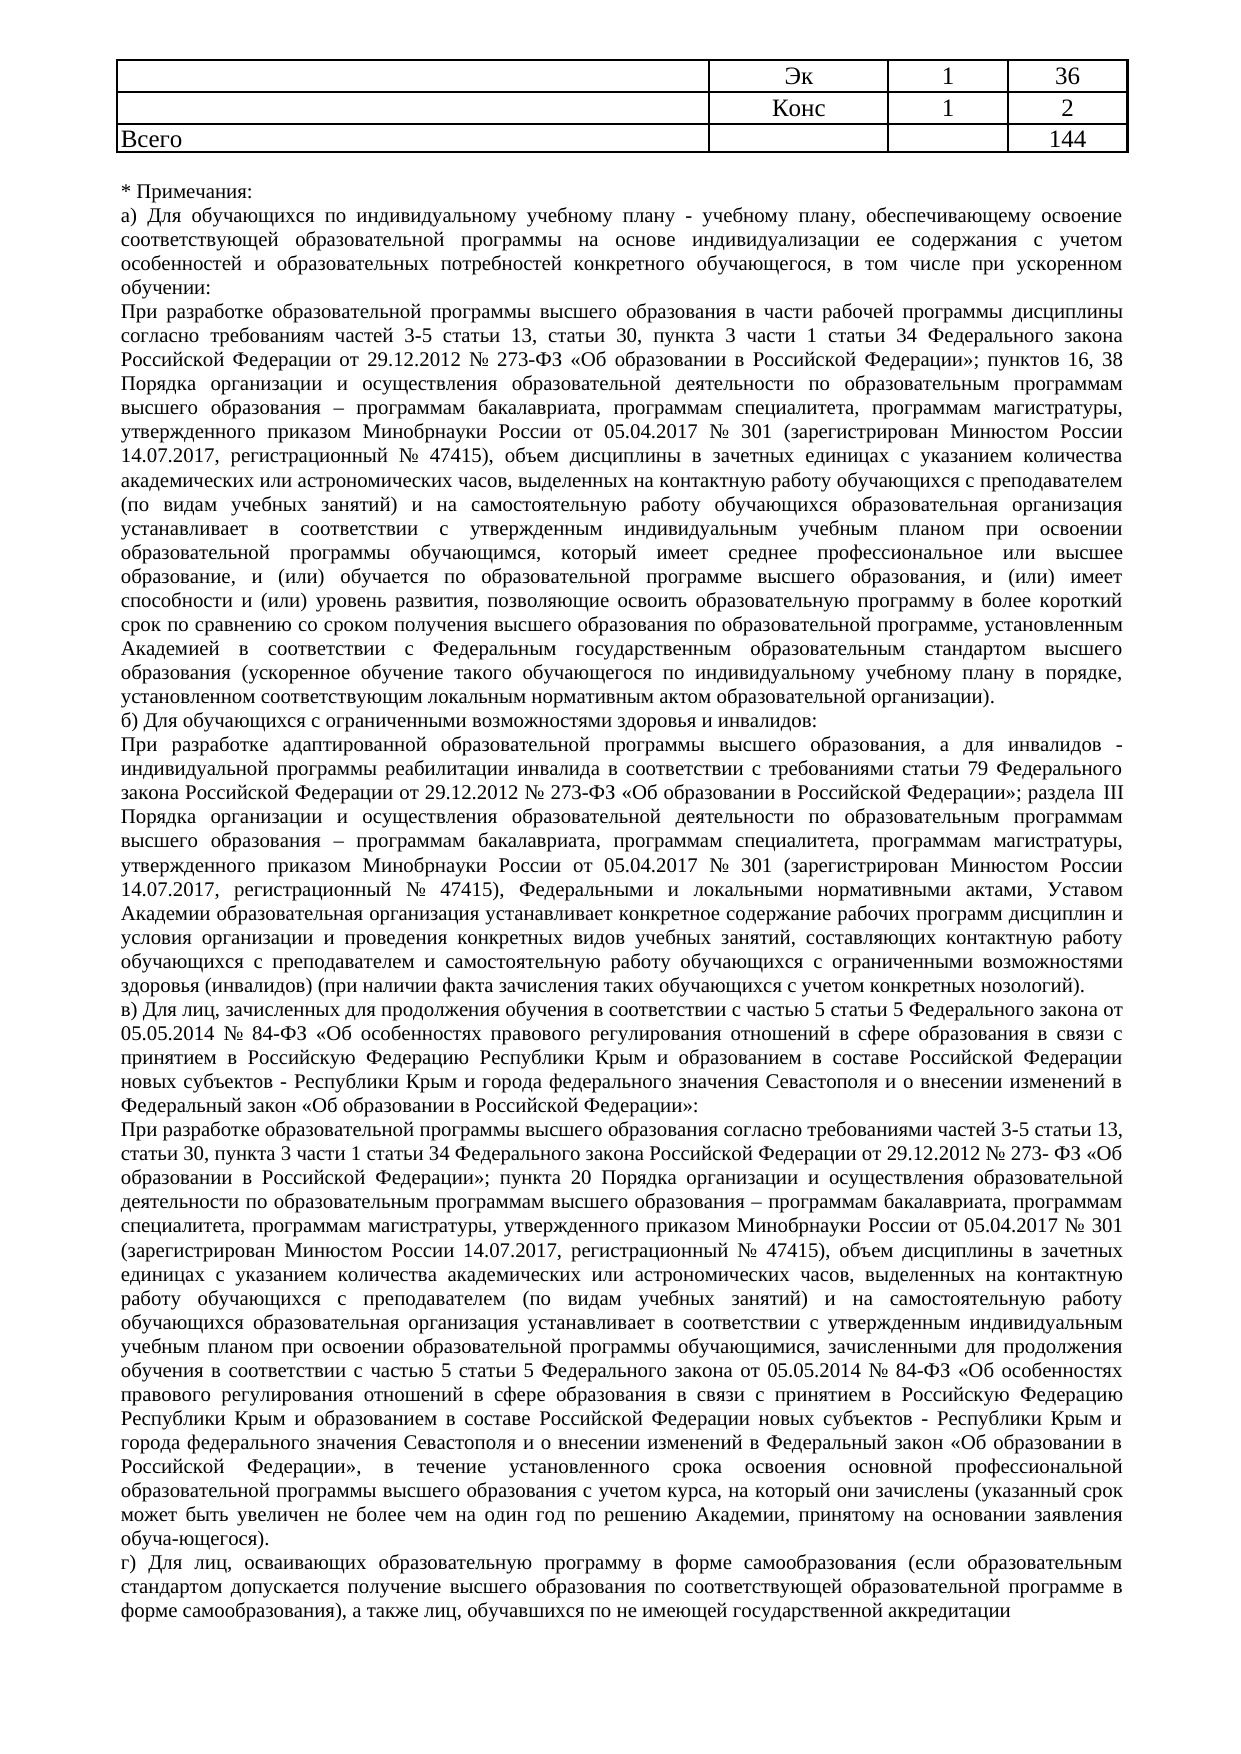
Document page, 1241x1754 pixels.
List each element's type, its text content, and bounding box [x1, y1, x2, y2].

table_cell [118, 93, 708, 122]
table_cell * Примечания: а) Для обучающихся по индивидуальному учебному плану - учебному плану, обеспечивающему освоение соответствующей образовательной программы на основе индивидуализации ее содержания с учетом особенностей и образовательных потребностей конкретного обучающегося, в том числе при ускоренном обучении: При разработке образовательной программы высшего образования в части рабочей программы дисциплины согласно требованиям частей 3-5 статьи 13, статьи 30, пункта 3 части 1 статьи 34 Федерального закона Российской Федерации от 29.12.2012 № 273-ФЗ «Об образовании в Российской Федерации»; пунктов 16, 38 Порядка организации и осуществления образовательной деятельности по образовательным программам высшего образования – программам бакалавриата, программам специалитета, программам магистратуры, утвержденного приказом Минобрнауки России от 05.04.2017 № 301 (зарегистрирован Минюстом России 14.07.2017, регистрационный № 47415), объем дисциплины в зачетных единицах с указанием количества академических или астрономических часов, выделенных на контактную работу обучающихся с преподавателем (по видам учебных занятий) и на самостоятельную работу обучающихся образовательная организация устанавливает в соответствии с утвержденным индивидуальным учебным планом при освоении образовательной программы обучающимся, который имеет среднее профессиональное или высшее образование, и (или) обучается по образовательной программе высшего образования, и (или) имеет способности и (или) уровень развития, позволяющие освоить образовательную программу в более короткий срок по сравнению со сроком получения высшего образования по образовательной программе, установленным Академией в соответствии с Федеральным государственным образовательным стандартом высшего образования (ускоренное обучение такого обучающегося по индивидуальному учебному плану в порядке, установленном соответствующим локальным нормативным актом образовательной организации). б) Для обучающихся с ограниченными возможностями здоровья и инвалидов: При разработке адаптированной образовательной программы высшего образования, а для инвалидов - индивидуальной программы реабилитации инвалида в соответствии с требованиями статьи 79 Федерального закона Российской Федерации от 29.12.2012 № 273-ФЗ «Об образовании в Российской Федерации»; раздела III Порядка организации и осуществления образовательной деятельности по образовательным программам высшего образования – программам бакалавриата, программам специалитета, программам магистратуры, утвержденного приказом Минобрнауки России от 05.04.2017 № 301 (зарегистрирован Минюстом России 14.07.2017, регистрационный № 47415), Федеральными и локальными нормативными актами, Уставом Академии образовательная организация устанавливает конкретное содержание рабочих программ дисциплин и условия организации и проведения конкретных видов учебных занятий, составляющих контактную работу обучающихся с преподавателем и самостоятельную работу обучающихся с ограниченными возможностями здоровья (инвалидов) (при наличии факта зачисления таких обучающихся с учетом конкретных нозологий). в) Для лиц, зачисленных для продолжения обучения в соответствии с частью 5 статьи 5 Федерального закона от 05.05.2014 № 84-ФЗ «Об особенностях правового регулирования отношений в сфере образования в связи с принятием в Российскую Федерацию Республики Крым и образованием в составе Российской Федерации новых субъектов - Республики Крым и города федерального значения Севастополя и о внесении изменений в Федеральный закон «Об образовании в Российской Федерации»: При разработке образовательной программы высшего образования согласно требованиями частей 3-5 статьи 13, статьи 30, пункта 3 части 1 статьи 34 Федерального закона Российской Федерации от 29.12.2012 № 273- ФЗ «Об образовании в Российской Федерации»; пункта 20 Порядка организации и осуществления образовательной деятельности по образовательным программам высшего образования – программам бакалавриата, программам специалитета, программам магистратуры, утвержденного приказом Минобрнауки России от 05.04.2017 № 301 (зарегистрирован Минюстом России 14.07.2017, регистрационный № 47415), объем дисциплины в зачетных единицах с указанием количества академических или астрономических часов, выделенных на контактную работу обучающихся с преподавателем (по видам учебных занятий) и на самостоятельную работу обучающихся образовательная организация устанавливает в соответствии с утвержденным индивидуальным учебным планом при освоении образовательной программы обучающимися, зачисленными для продолжения обучения в соответствии с частью 5 статьи 5 Федерального закона от 05.05.2014 № 84-ФЗ «Об особенностях правового регулирования отношений в сфере образования в связи с принятием в Российскую Федерацию Республики Крым и образованием в составе Российской Федерации новых субъектов - Республики Крым и города федерального значения Севастополя и о внесении изменений в Федеральный закон «Об образовании в Российской Федерации», в течение установленного срока освоения основной профессиональной образовательной программы высшего образования с учетом курса, на который они зачислены (указанный срок может быть увеличен не более чем на один год по решению Академии, принятому на основании заявления обуча-ющегося). г) Для лиц, осваивающих образовательную программу в форме самообразования (если образовательным стандартом допускается получение высшего образования по соответствующей образовательной программе в форме самообразования), а также лиц, обучавшихся по не имеющей государственной аккредитации [117, 153, 1127, 1662]
table_cell [889, 125, 1007, 151]
table_header [118, 61, 708, 91]
table_cell 2 [1009, 93, 1126, 122]
table_cell Конс [710, 93, 887, 122]
table_header 36 [1009, 61, 1126, 91]
table_cell [710, 125, 887, 151]
table_cell Всего [118, 125, 708, 151]
table_header Эк [710, 61, 887, 91]
table_cell 1 [889, 93, 1007, 122]
table_cell 144 [1009, 125, 1126, 151]
table_header 1 [889, 61, 1007, 91]
